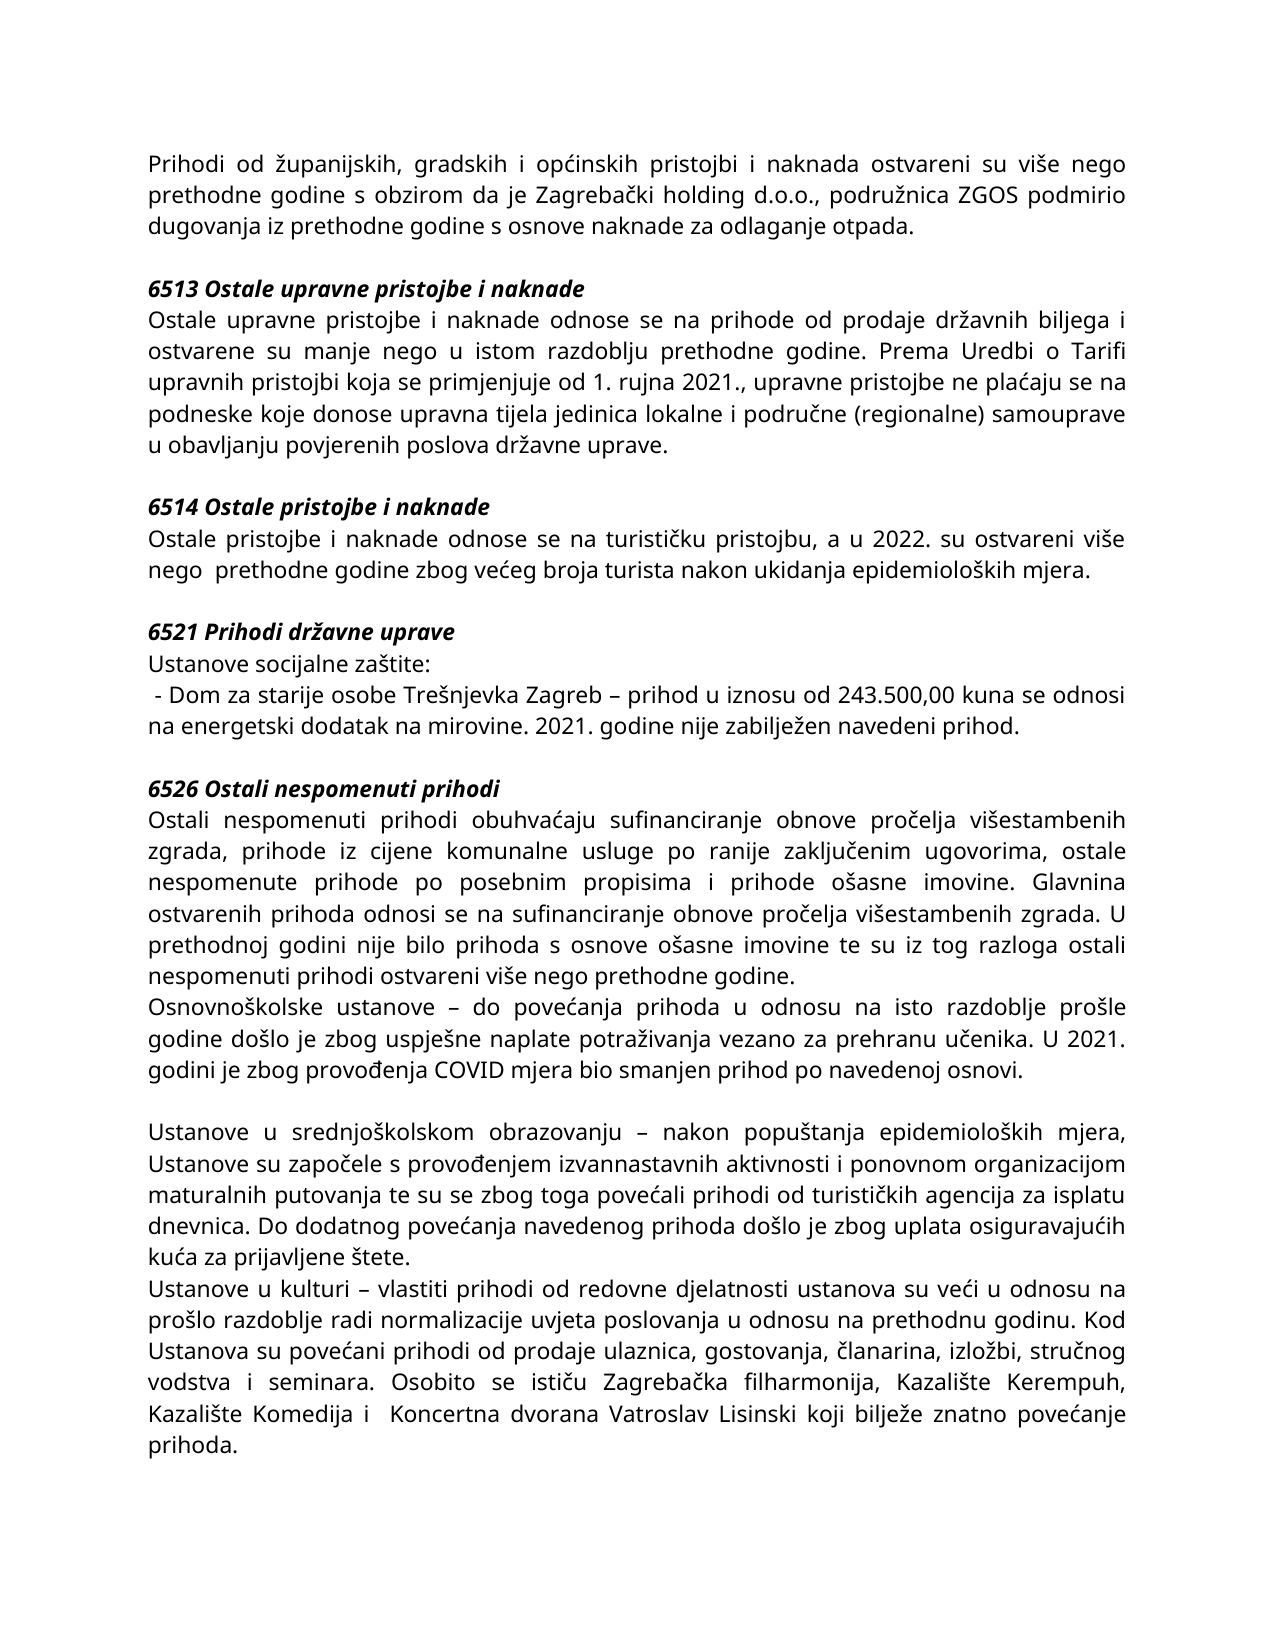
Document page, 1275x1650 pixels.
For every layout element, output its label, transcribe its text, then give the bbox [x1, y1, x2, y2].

text 6513 Ostale upravne pristojbe i naknade [148, 273, 1127, 304]
text Ostale upravne pristojbe i naknade odnose se na prihode od prodaje državnih biljega i ostvarene su manje nego u istom razdoblju prethodne godine. Prema Uredbi o Tarifi upravnih pristojbi koja se primjenjuje od 1. rujna 2021., upravne pristojbe ne plaćaju se na podneske koje donose upravna tijela jedinica lokalne i područne (regionalne) samouprave u obavljanju povjerenih poslova državne uprave. [148, 304, 1127, 460]
text Osnovnoškolske ustanove – do povećanja prihoda u odnosu na isto razdoblje prošle godine došlo je zbog uspješne naplate potraživanja vezano za prehranu učenika. U 2021. godini je zbog provođenja COVID mjera bio smanjen prihod po navedenoj osnovi. [148, 991, 1127, 1085]
text Ustanove u kulturi – vlastiti prihodi od redovne djelatnosti ustanova su veći u odnosu na prošlo razdoblje radi normalizacije uvjeta poslovanja u odnosu na prethodnu godinu. Kod Ustanova su povećani prihodi od prodaje ulaznica, gostovanja, članarina, izložbi, stručnog vodstva i seminara. Osobito se ističu Zagrebačka filharmonija, Kazalište Kerempuh, Kazalište Komedija i Koncertna dvorana Vatroslav Lisinski koji bilježe znatno povećanje prihoda. [148, 1273, 1127, 1460]
text Ostali nespomenuti prihodi obuhvaćaju sufinanciranje obnove pročelja višestambenih zgrada, prihode iz cijene komunalne usluge po ranije zaključenim ugovorima, ostale nespomenute prihode po posebnim propisima i prihode ošasne imovine. Glavnina ostvarenih prihoda odnosi se na sufinanciranje obnove pročelja višestambenih zgrada. U prethodnoj godini nije bilo prihoda s osnove ošasne imovine te su iz tog razloga ostali nespomenuti prihodi ostvareni više nego prethodne godine. [148, 804, 1127, 991]
text 6514 Ostale pristojbe i naknade [148, 491, 1127, 523]
text 6526 Ostali nespomenuti prihodi [148, 773, 1127, 804]
text Ostale pristojbe i naknade odnose se na turističku pristojbu, a u 2022. su ostvareni više nego prethodne godine zbog većeg broja turista nakon ukidanja epidemioloških mjera. [148, 523, 1127, 585]
text Ustanove u srednjoškolskom obrazovanju – nakon popuštanja epidemioloških mjera, Ustanove su započele s provođenjem izvannastavnih aktivnosti i ponovnom organizacijom maturalnih putovanja te su se zbog toga povećali prihodi od turističkih agencija za isplatu dnevnica. Do dodatnog povećanja navedenog prihoda došlo je zbog uplata osiguravajućih kuća za prijavljene štete. [148, 1116, 1127, 1273]
text Prihodi od županijskih, gradskih i općinskih pristojbi i naknada ostvareni su više nego prethodne godine s obzirom da je Zagrebački holding d.o.o., podružnica ZGOS podmirio dugovanja iz prethodne godine s osnove naknade za odlaganje otpada. [148, 148, 1127, 241]
text 6521 Prihodi državne uprave [148, 616, 1127, 648]
text - Dom za starije osobe Trešnjevka Zagreb – prihod u iznosu od 243.500,00 kuna se odnosi na energetski dodatak na mirovine. 2021. godine nije zabilježen navedeni prihod. [148, 679, 1127, 741]
text Ustanove socijalne zaštite: [148, 648, 1127, 679]
